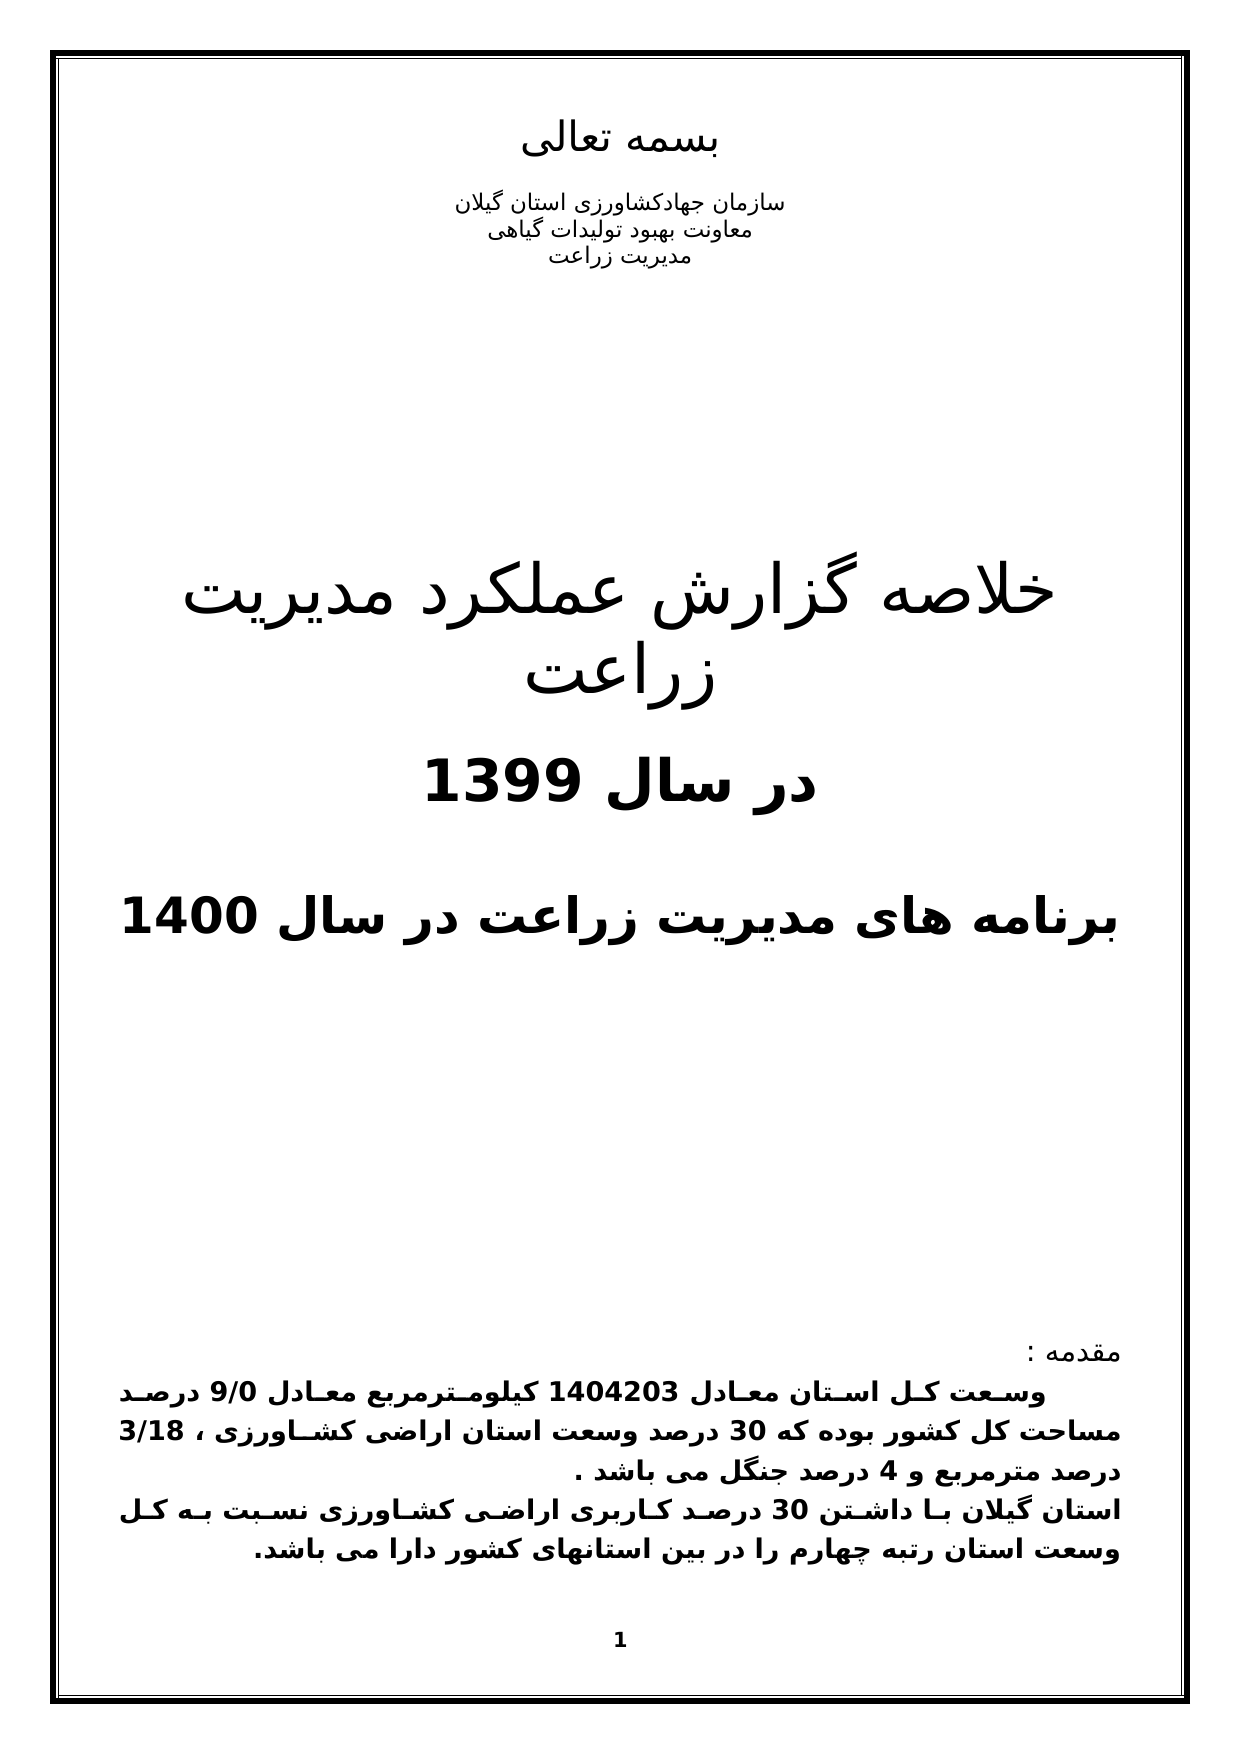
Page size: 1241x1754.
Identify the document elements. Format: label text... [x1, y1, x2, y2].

text مدیریت زراعت [118, 242, 1122, 269]
text بسمه تعالی [118, 112, 1122, 161]
text در سال 1399 [118, 747, 1122, 815]
text خلاصه گزارش عملکرد مدیریت زراعت [118, 549, 1122, 709]
text معاونت بهبود تولیدات گیاهی [118, 216, 1122, 242]
text وسعت کل استان معادل 1404203 کیلومترمربع معادل 9/0 درصد مساحت کل کشور بوده که 30 درصد وسعت استان اراضی کشاورزی ، 3/18 درصد مترمربع و 4 درصد جنگل می باشد . [118, 1376, 1122, 1487]
text استان گیلان با داشتن 30 درصد کاربری اراضی کشاورزی نسبت به کل وسعت استان رتبه چهارم را در بین استانهای کشور دارا می باشد. [118, 1494, 1122, 1565]
text برنامه های مدیریت زراعت در سال 1400 [118, 887, 1122, 945]
text سازمان جهادکشاورزی استان گیلان [118, 189, 1122, 216]
text مقدمه : [118, 1334, 1122, 1368]
